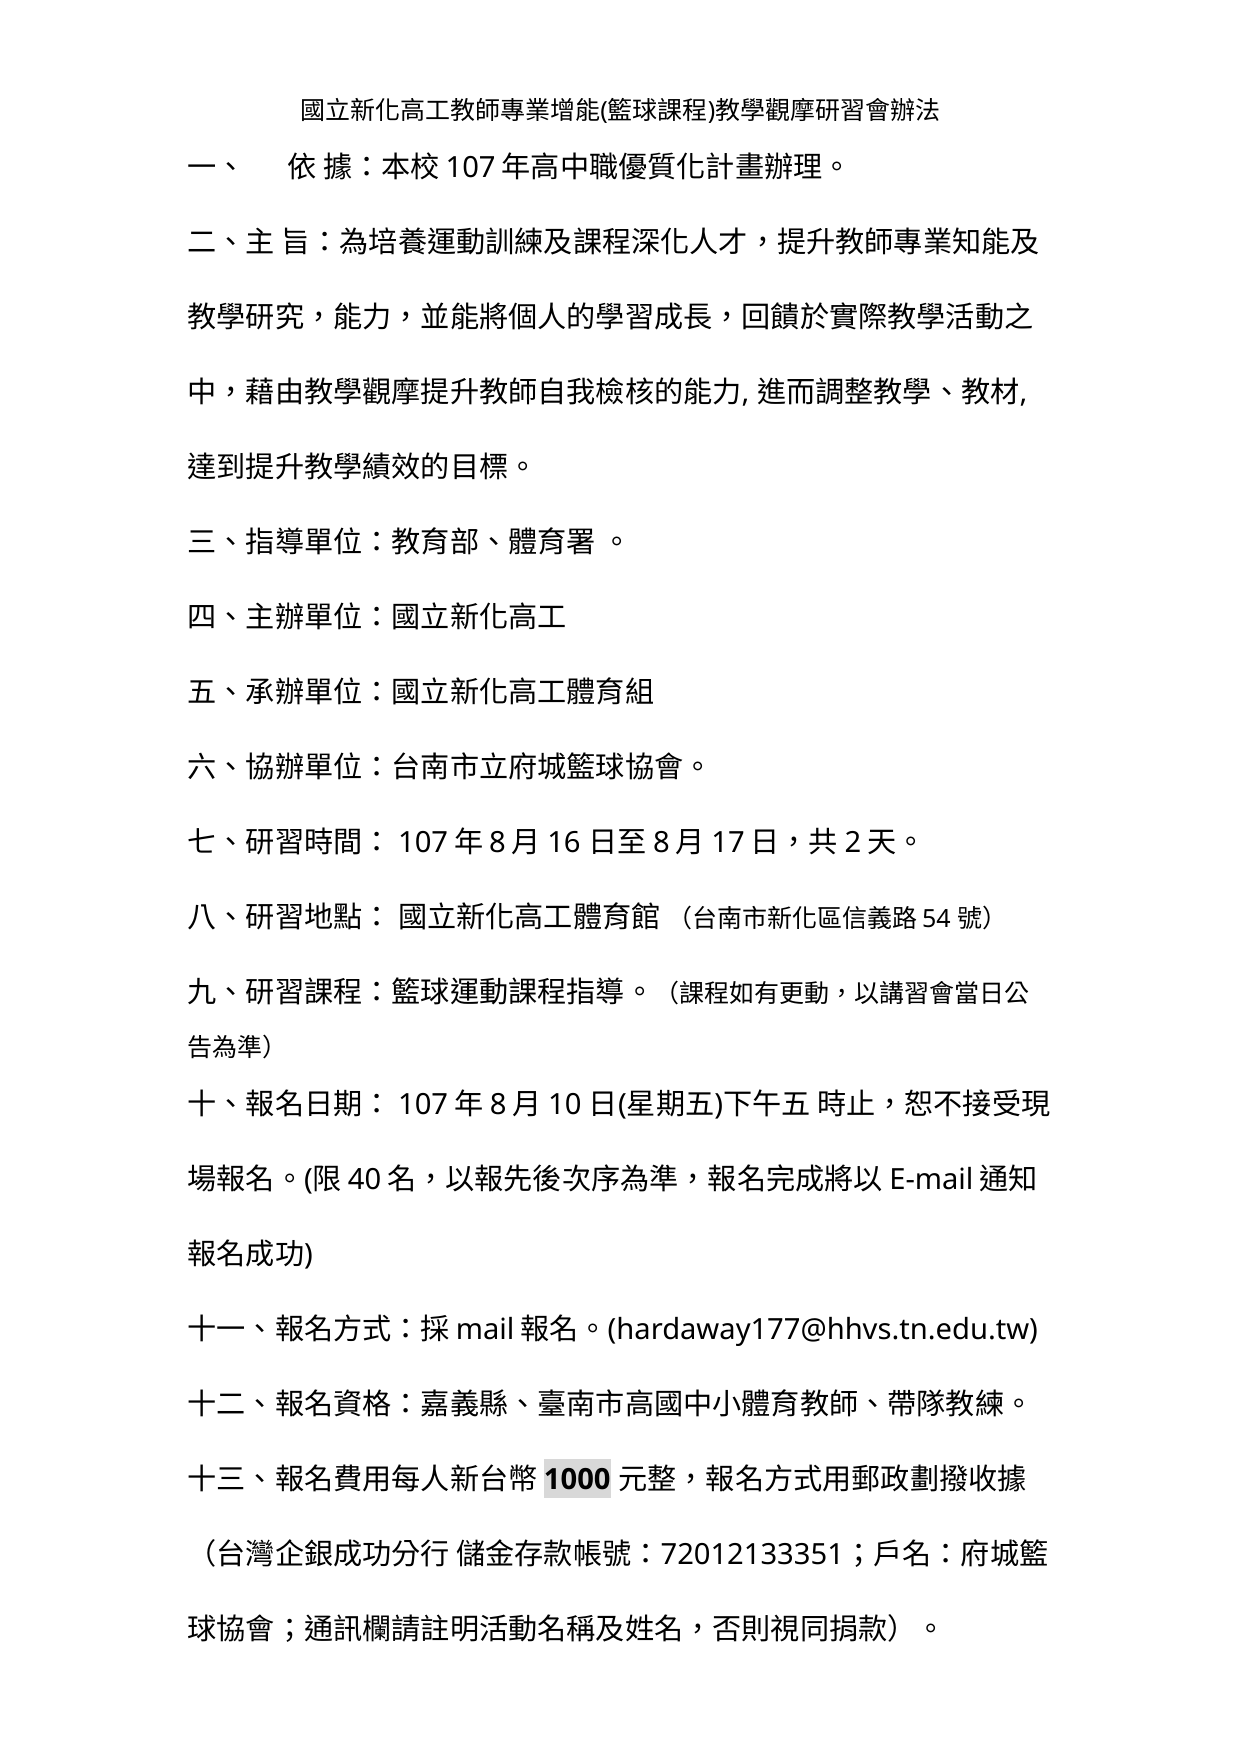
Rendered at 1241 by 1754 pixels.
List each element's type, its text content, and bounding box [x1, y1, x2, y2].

text 七、研習時間： 107年8月 16 日至 8月 17日，共 2天。 [187, 802, 1053, 877]
text 二、主 旨：為培養運動訓練及課程深化人才，提升教師專業知能及教學研究，能力，並能將個人的學習成長，回饋於實際教學活動之中，藉由教學觀摩提升教師自我檢核的能力, 進而調整教學、教材, 達到提升教學績效的目標。 [187, 202, 1053, 502]
text 五、承辦單位：國立新化高工體育組 [187, 652, 1053, 727]
text 國立新化高工教師專業增能(籃球課程)教學觀摩研習會辦法 [187, 89, 1053, 127]
text 四、主辦單位：國立新化高工 [187, 577, 1053, 652]
text 九、研習課程：籃球運動課程指導。（課程如有更動，以講習會當日公告為準） [187, 952, 1053, 1064]
text 十、報名日期： 107年 8月 10 日(星期五)下午五 時止，恕不接受現場報名。(限40名，以報先後次序為準，報名完成將以 E-mail通知報名成功) [187, 1064, 1053, 1289]
text 六、協辦單位：台南市立府城籃球協會。 [187, 727, 1053, 802]
text 八、研習地點： 國立新化高工體育館 （台南市新化區信義路54 號） [187, 877, 1053, 952]
text 十一、報名方式：採mail報名。(hardaway177@hhvs.tn.edu.tw) [187, 1289, 1053, 1364]
text 十三、報名費用每人新台幣 1000 元整，報名方式用郵政劃撥收據（台灣企銀成功分行 儲金存款帳號：72012133351；戶名：府城籃球協會；通訊欄請註明活動名稱及姓名，否則視同捐款）。 [187, 1439, 1053, 1664]
list 依 據：本校107年高中職優質化計畫辦理。 [187, 127, 1053, 202]
text 三、指導單位：教育部、體育署 。 [187, 502, 1053, 577]
text 十二、報名資格：嘉義縣、臺南市高國中小體育教師、帶隊教練。 [187, 1364, 1053, 1439]
